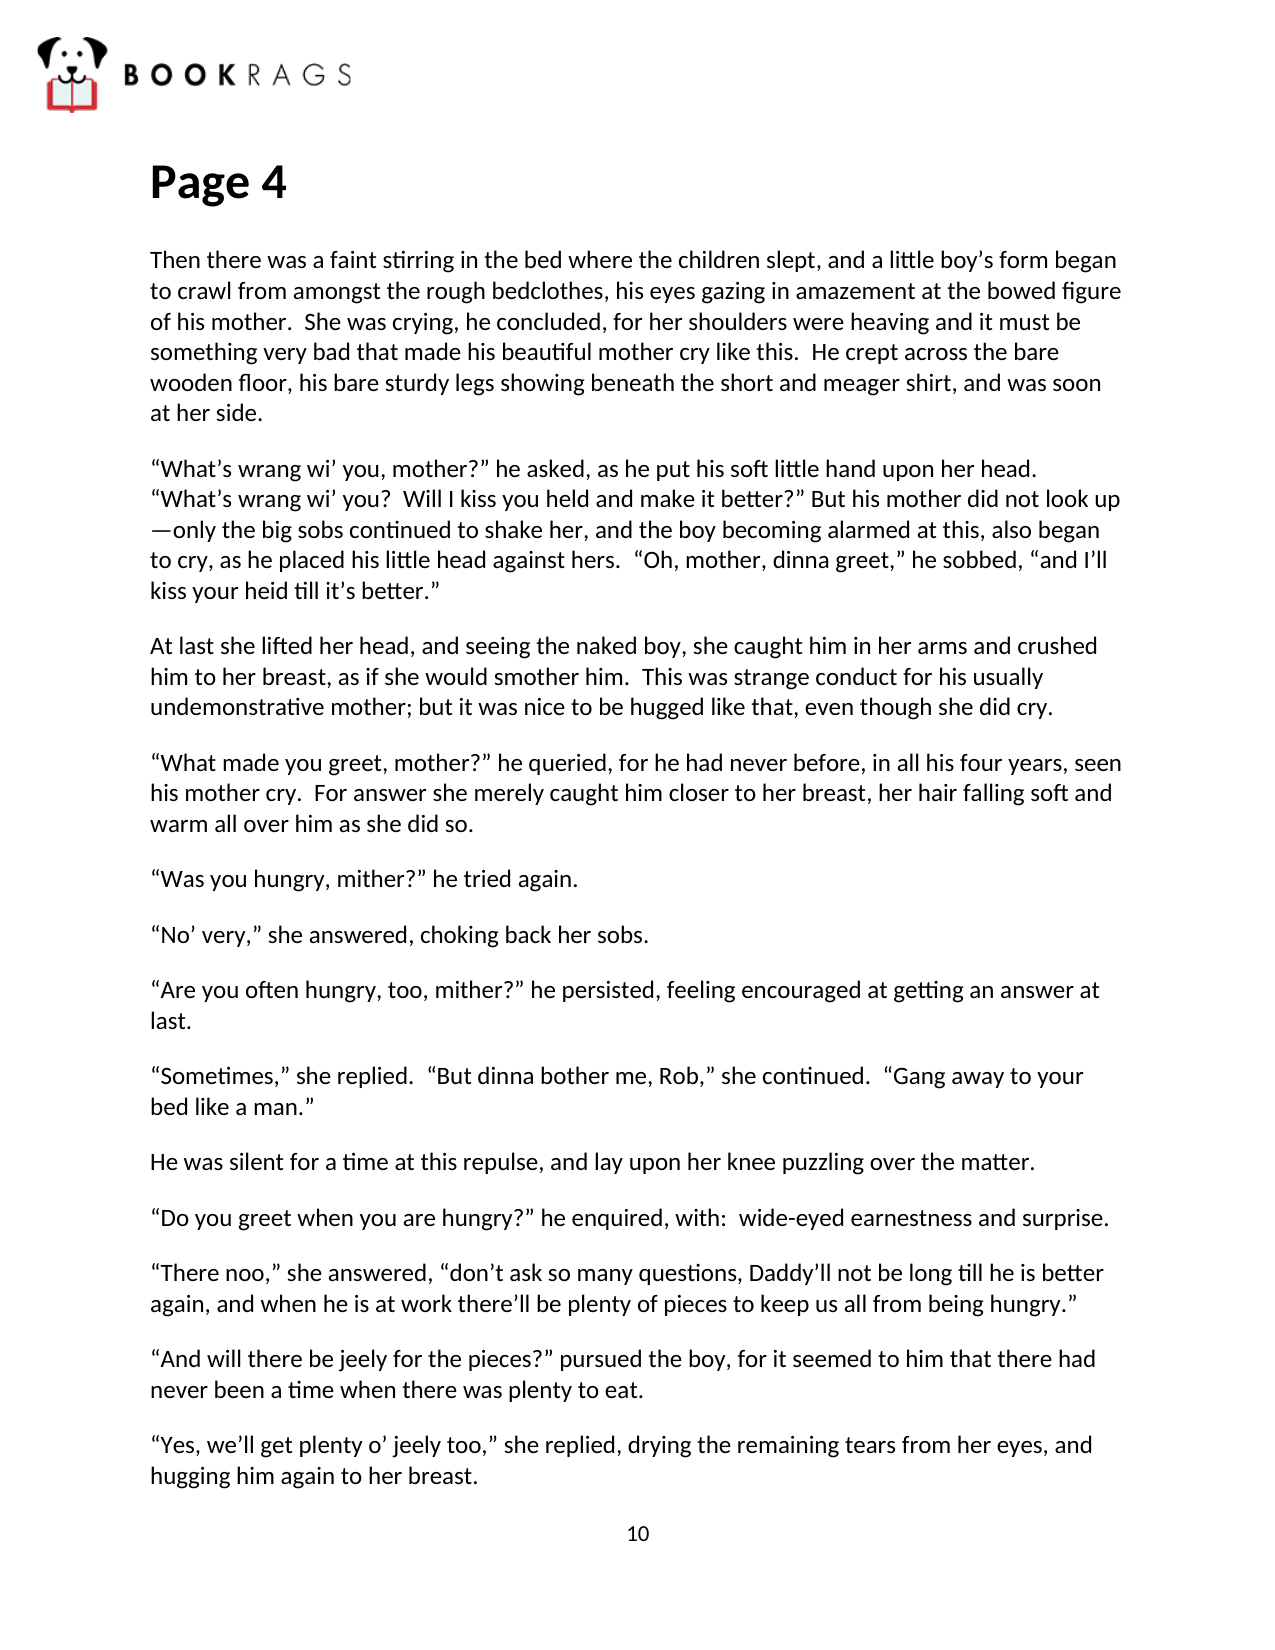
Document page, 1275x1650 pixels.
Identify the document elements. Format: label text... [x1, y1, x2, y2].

text “Sometimes,” she replied. “But dinna bother me, Rob,” she continued. “Gang away to your bed like a man.” [150, 1061, 1125, 1122]
text “What’s wrang wi’ you, mother?” he asked, as he put his soft little hand upon her head. “What’s wrang wi’ you? Will I kiss you held and make it better?” But his mother did not look up—­only the big sobs continued to shake her, and the boy becoming alarmed at this, also began to cry, as he placed his little head against hers. “Oh, mother, dinna greet,” he sobbed, “and I’ll kiss your heid till it’s better.” [150, 453, 1125, 605]
picture [37, 37, 351, 113]
text “Do you greet when you are hungry?” he enquired, with: wide-eyed earnestness and surprise. [150, 1202, 1125, 1233]
text He was silent for a time at this repulse, and lay upon her knee puzzling over the matter. [150, 1147, 1125, 1177]
text “Yes, we’ll get plenty o’ jeely too,” she replied, drying the remaining tears from her eyes, and hugging him again to her breast. [150, 1430, 1125, 1491]
text At last she lifted her head, and seeing the naked boy, she caught him in her arms and crushed him to her breast, as if she would smother him. This was strange conduct for his usually undemonstrative mother; but it was nice to be hugged like that, even though she did cry. [150, 630, 1125, 722]
text “And will there be jeely for the pieces?” pursued the boy, for it seemed to him that there had never been a time when there was plenty to eat. [150, 1344, 1125, 1405]
text Then there was a faint stirring in the bed where the children slept, and a little boy’s form began to crawl from amongst the rough bedclothes, his eyes gazing in amazement at the bowed figure of his mother. She was crying, he concluded, for her shoulders were heaving and it must be something very bad that made his beautiful mother cry like this. He crept across the bare wooden floor, his bare sturdy legs showing beneath the short and meager shirt, and was soon at her side. [150, 244, 1125, 428]
text “Are you often hungry, too, mither?” he persisted, feeling encouraged at getting an answer at last. [150, 974, 1125, 1036]
text “What made you greet, mother?” he queried, for he had never before, in all his four years, seen his mother cry. For answer she merely caught him closer to her breast, her hair falling soft and warm all over him as she did so. [150, 747, 1125, 838]
text “Was you hungry, mither?” he tried again. [150, 863, 1125, 894]
text “There noo,” she answered, “don’t ask so many questions, Daddy’ll not be long till he is better again, and when he is at work there’ll be plenty of pieces to keep us all from being hungry.” [150, 1258, 1125, 1319]
text Page 4 [150, 150, 1125, 211]
text “No’ very,” she answered, choking back her sobs. [150, 919, 1125, 949]
